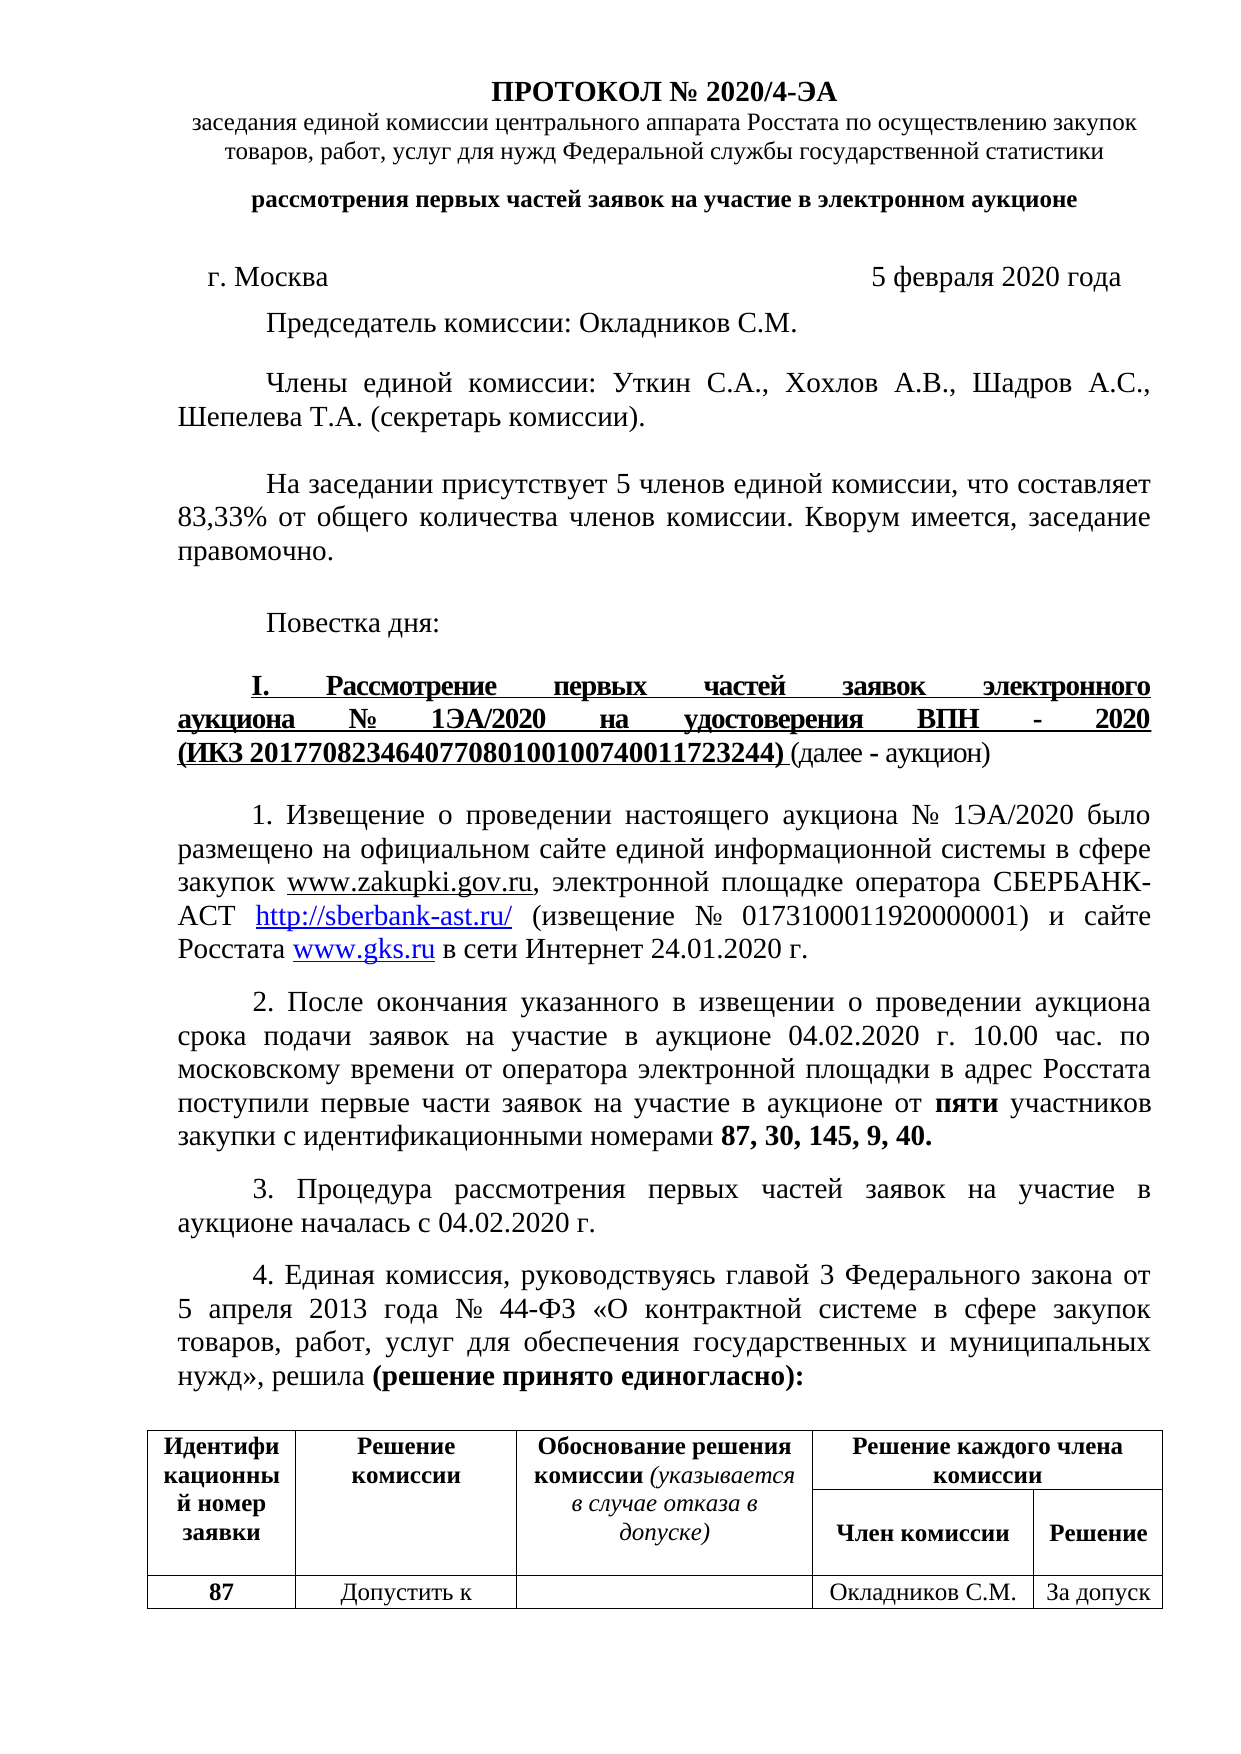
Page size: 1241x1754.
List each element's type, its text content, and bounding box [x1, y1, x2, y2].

text 2. После окончания указанного в извещении о проведении аукциона срока подачи заявок на участие в аукционе 04.02.2020 г. 10.00 час. по московскому времени от оператора электронной площадки в адрес Росстата поступили первые части заявок на участие в аукционе от пяти участников закупки с идентификационными номерами 87, 30, 145, 9, 40. [177, 984, 1152, 1152]
table_header Решение комиссии [296, 1431, 516, 1575]
text 4. Единая комиссия, руководствуясь главой 3 Федерального закона от 5 апреля 2013 года № 44-ФЗ «О контрактной системе в сфере закупок товаров, работ, услуг для обеспечения государственных и муниципальных нужд», решила (решение принято единогласно): [177, 1257, 1152, 1392]
table_cell За допуск [1034, 1576, 1162, 1608]
table_cell Решение [1034, 1490, 1162, 1575]
table_cell Член комиссии [813, 1490, 1033, 1575]
table_header Идентификационный номер заявки [148, 1431, 295, 1575]
table_header Обоснование решения комиссии (указывается в случае отказа в допуске) [517, 1431, 812, 1575]
text Повестка дня: [177, 605, 1152, 638]
text 1. Извещение о проведении настоящего аукциона № 1ЭА/2020 было размещено на официальном сайте единой информационной системы в сфере закупок www.zakupki.gov.ru, электронной площадке оператора СБЕРБАНК-АСТ http://sberbank-ast.ru/ (извещение № 0173100011920000001) и сайте Росстата www.gks.ru в сети Интернет 24.01.2020 г. [177, 797, 1152, 965]
text заседания единой комиссии центрального аппарата Росстата по осуществлению закупок товаров, работ, услуг для нужд Федеральной службы государственной статистики [177, 107, 1152, 165]
text Председатель комиссии: Окладников С.М. [177, 305, 1152, 338]
text ПРОТОКОЛ № 2020/4-ЭА [177, 74, 1152, 107]
text I. Рассмотрение первых частей заявок электронного аукциона № 1ЭА/2020 на удостоверения ВПН - 2020 (ИКЗ 201770823464077080100100740011723244) (далее - аукцион) [177, 668, 1152, 730]
text г. Москва 5 февраля 2020 года [177, 259, 1152, 292]
text I. Рассмотрение первых частей заявок электронного аукциона № 1ЭА/2020 на удостоверения ВПН - 2020 (ИКЗ 201770823464077080100100740011723244) (далее - аукцион) [177, 732, 1152, 768]
text Члены единой комиссии: Уткин С.А., Хохлов А.В., Шадров А.С., Шепелева Т.А. (секретарь комиссии). [177, 365, 1152, 432]
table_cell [296, 1576, 516, 1608]
table_header Решение каждого члена комиссии [813, 1431, 1162, 1489]
text рассмотрения первых частей заявок на участие в электронном аукционе [177, 184, 1152, 213]
text На заседании присутствует 5 членов единой комиссии, что составляет 83,33% от общего количества членов комиссии. Кворум имеется, заседание правомочно. [177, 466, 1152, 567]
table_cell Окладников С.М. [813, 1576, 1033, 1608]
table_cell [517, 1576, 812, 1608]
table_cell 87 [148, 1576, 295, 1608]
text 3. Процедура рассмотрения первых частей заявок на участие в аукционе началась с 04.02.2020 г. [177, 1171, 1152, 1238]
